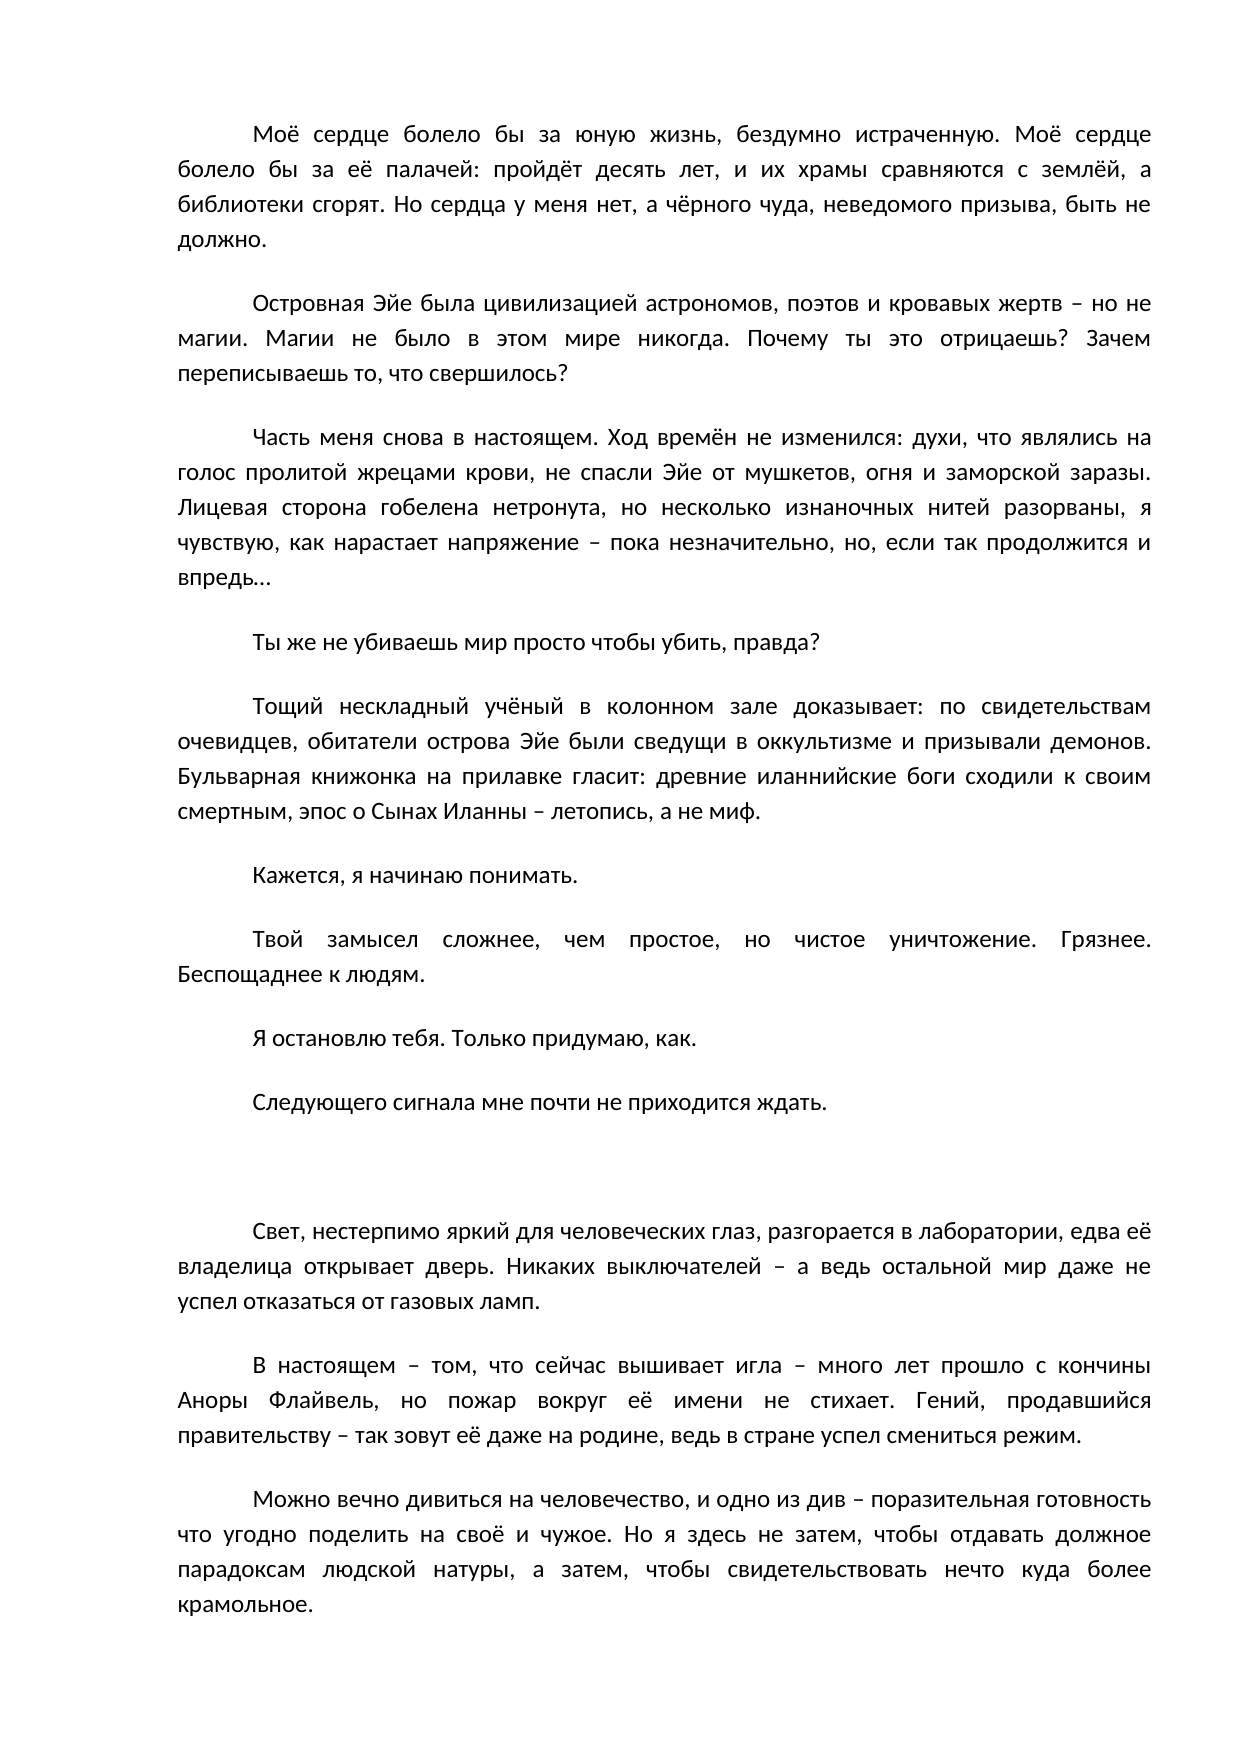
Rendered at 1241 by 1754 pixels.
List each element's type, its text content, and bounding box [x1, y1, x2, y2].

text Тощий нескладный учёный в колонном зале доказывает: по свидетельствам очевидцев, обитатели острова Эйе были сведущи в оккультизме и призывали демонов. Бульварная книжонка на прилавке гласит: древние иланнийские боги сходили к своим смертным, эпос о Сынах Иланны – летопись, а не миф. [177, 690, 1152, 825]
text Островная Эйе была цивилизацией астрономов, поэтов и кровавых жертв – но не магии. Магии не было в этом мире никогда. Почему ты это отрицаешь? Зачем переписываешь то, что свершилось? [177, 287, 1152, 388]
text Твой замысел сложнее, чем простое, но чистое уничтожение. Грязнее. Беспощаднее к людям. [177, 923, 1152, 989]
text Часть меня снова в настоящем. Ход времён не изменился: духи, что являлись на голос пролитой жрецами крови, не спасли Эйе от мушкетов, огня и заморской заразы. Лицевая сторона гобелена нетронута, но несколько изнаночных нитей разорваны, я чувствую, как нарастает напряжение – пока незначительно, но, если так продолжится и впредь… [177, 421, 1152, 592]
text Следующего сигнала мне почти не приходится ждать. [177, 1086, 1152, 1117]
text В настоящем – том, что сейчас вышивает игла – много лет прошло с кончины Аноры Флайвель, но пожар вокруг её имени не стихает. Гений, продавшийся правительству – так зовут её даже на родине, ведь в стране успел смениться режим. [177, 1349, 1152, 1449]
text Моё сердце болело бы за юную жизнь, бездумно истраченную. Моё сердце болело бы за её палачей: пройдёт десять лет, и их храмы сравняются с землёй, а библиотеки сгорят. Но сердца у меня нет, а чёрного чуда, неведомого призыва, быть не должно. [177, 118, 1152, 254]
text Ты же не убиваешь мир просто чтобы убить, правда? [177, 626, 1152, 656]
text Кажется, я начинаю понимать. [177, 859, 1152, 889]
text Свет, нестерпимо яркий для человеческих глаз, разгорается в лаборатории, едва её владелица открывает дверь. Никаких выключателей – а ведь остальной мир даже не успел отказаться от газовых ламп. [177, 1215, 1152, 1315]
text Я остановлю тебя. Только придумаю, как. [177, 1022, 1152, 1053]
text Можно вечно дивиться на человечество, и одно из див – поразительная готовность что угодно поделить на своё и чужое. Но я здесь не затем, чтобы отдавать должное парадоксам людской натуры, а затем, чтобы свидетельствовать нечто куда более крамольное. [177, 1483, 1152, 1619]
